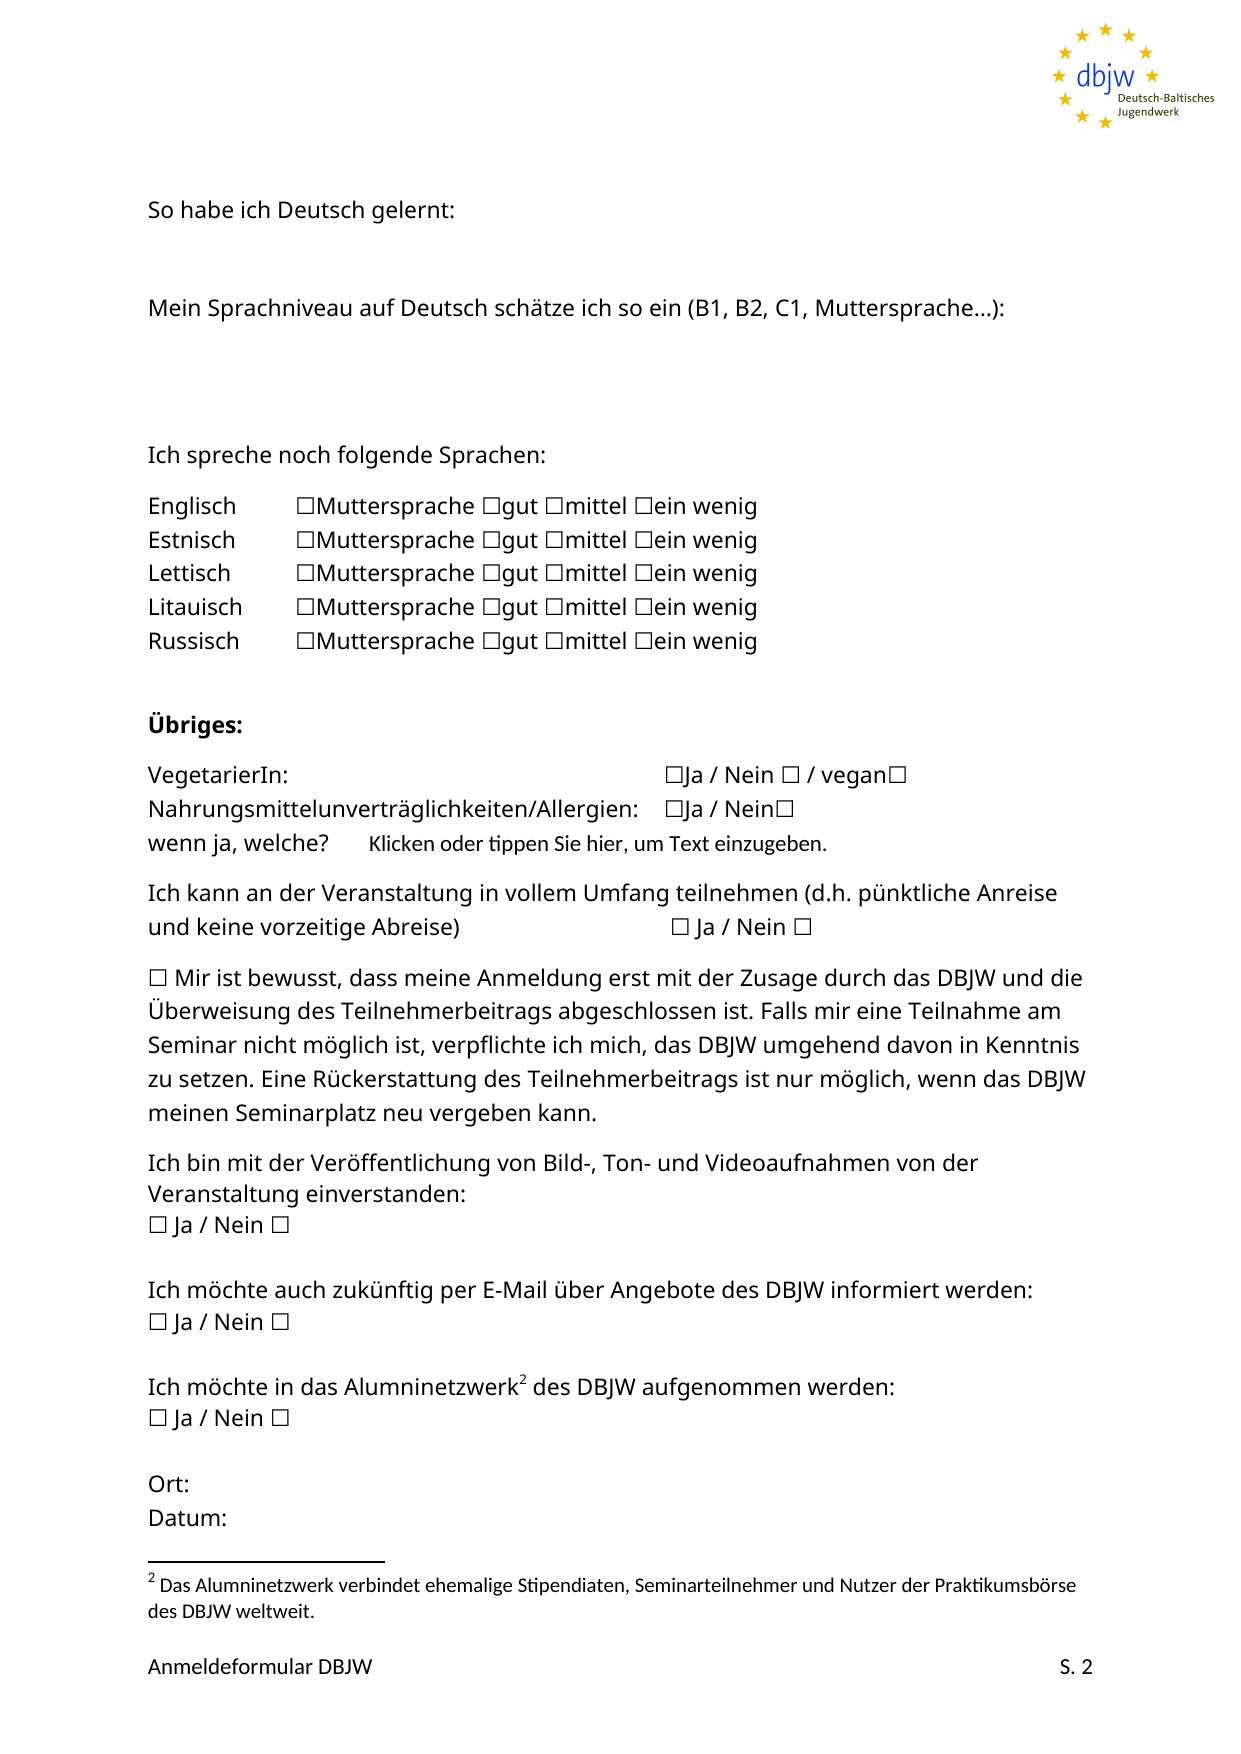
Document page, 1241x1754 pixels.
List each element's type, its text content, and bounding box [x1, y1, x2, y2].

text Ja / Nein [148, 1209, 1093, 1241]
text VegetarierIn: Ja / Nein / vegan Nahrungsmittelunverträglichkeiten/Allergien: Ja / Nein wenn ja, welche? [148, 759, 1093, 858]
text Übriges: [148, 709, 1093, 740]
text Ich spreche noch folgende Sprachen: [148, 439, 1093, 471]
text Ja / Nein [148, 1402, 1093, 1433]
text Ich kann an der Veranstaltung in vollem Umfang teilnehmen (d.h. pünktliche Anreise und keine vorzeitige Abreise) Ja / Nein [148, 877, 1093, 942]
text Russisch Muttersprache gut mittel ein wenig [148, 625, 1093, 656]
text Lettisch Muttersprache gut mittel ein wenig [148, 557, 1093, 589]
text Ich möchte in das Alumninetzwerk des DBJW aufgenommen werden: [148, 1371, 1093, 1402]
text So habe ich Deutsch gelernt: [148, 194, 1093, 226]
picture [1028, 3, 1238, 151]
text Estnisch Muttersprache gut mittel ein wenig [148, 524, 1093, 555]
text Ich bin mit der Veröffentlichung von Bild-, Ton- und Videoaufnahmen von der Veranstaltung einverstanden: [148, 1147, 1093, 1209]
text Litauisch Muttersprache gut mittel ein wenig [148, 591, 1093, 622]
text Mir ist bewusst, dass meine Anmeldung erst mit der Zusage durch das DBJW und die Überweisung des Teilnehmerbeitrags abgeschlossen ist. Falls mir eine Teilnahme am Seminar nicht möglich ist, verpflichte ich mich, das DBJW umgehend davon in Kenntnis zu setzen. Eine Rückerstattung des Teilnehmerbeitrags ist nur möglich, wenn das DBJW meinen Seminarplatz neu vergeben kann. [148, 962, 1093, 1128]
text Ja / Nein [148, 1306, 1093, 1337]
text Mein Sprachniveau auf Deutsch schätze ich so ein (B1, B2, C1, Muttersprache…): [148, 292, 1093, 323]
text Ich möchte auch zukünftig per E-Mail über Angebote des DBJW informiert werden: [148, 1274, 1093, 1306]
text Englisch Muttersprache gut mittel ein wenig [148, 490, 1093, 521]
text Ort: Datum: [148, 1468, 1093, 1533]
